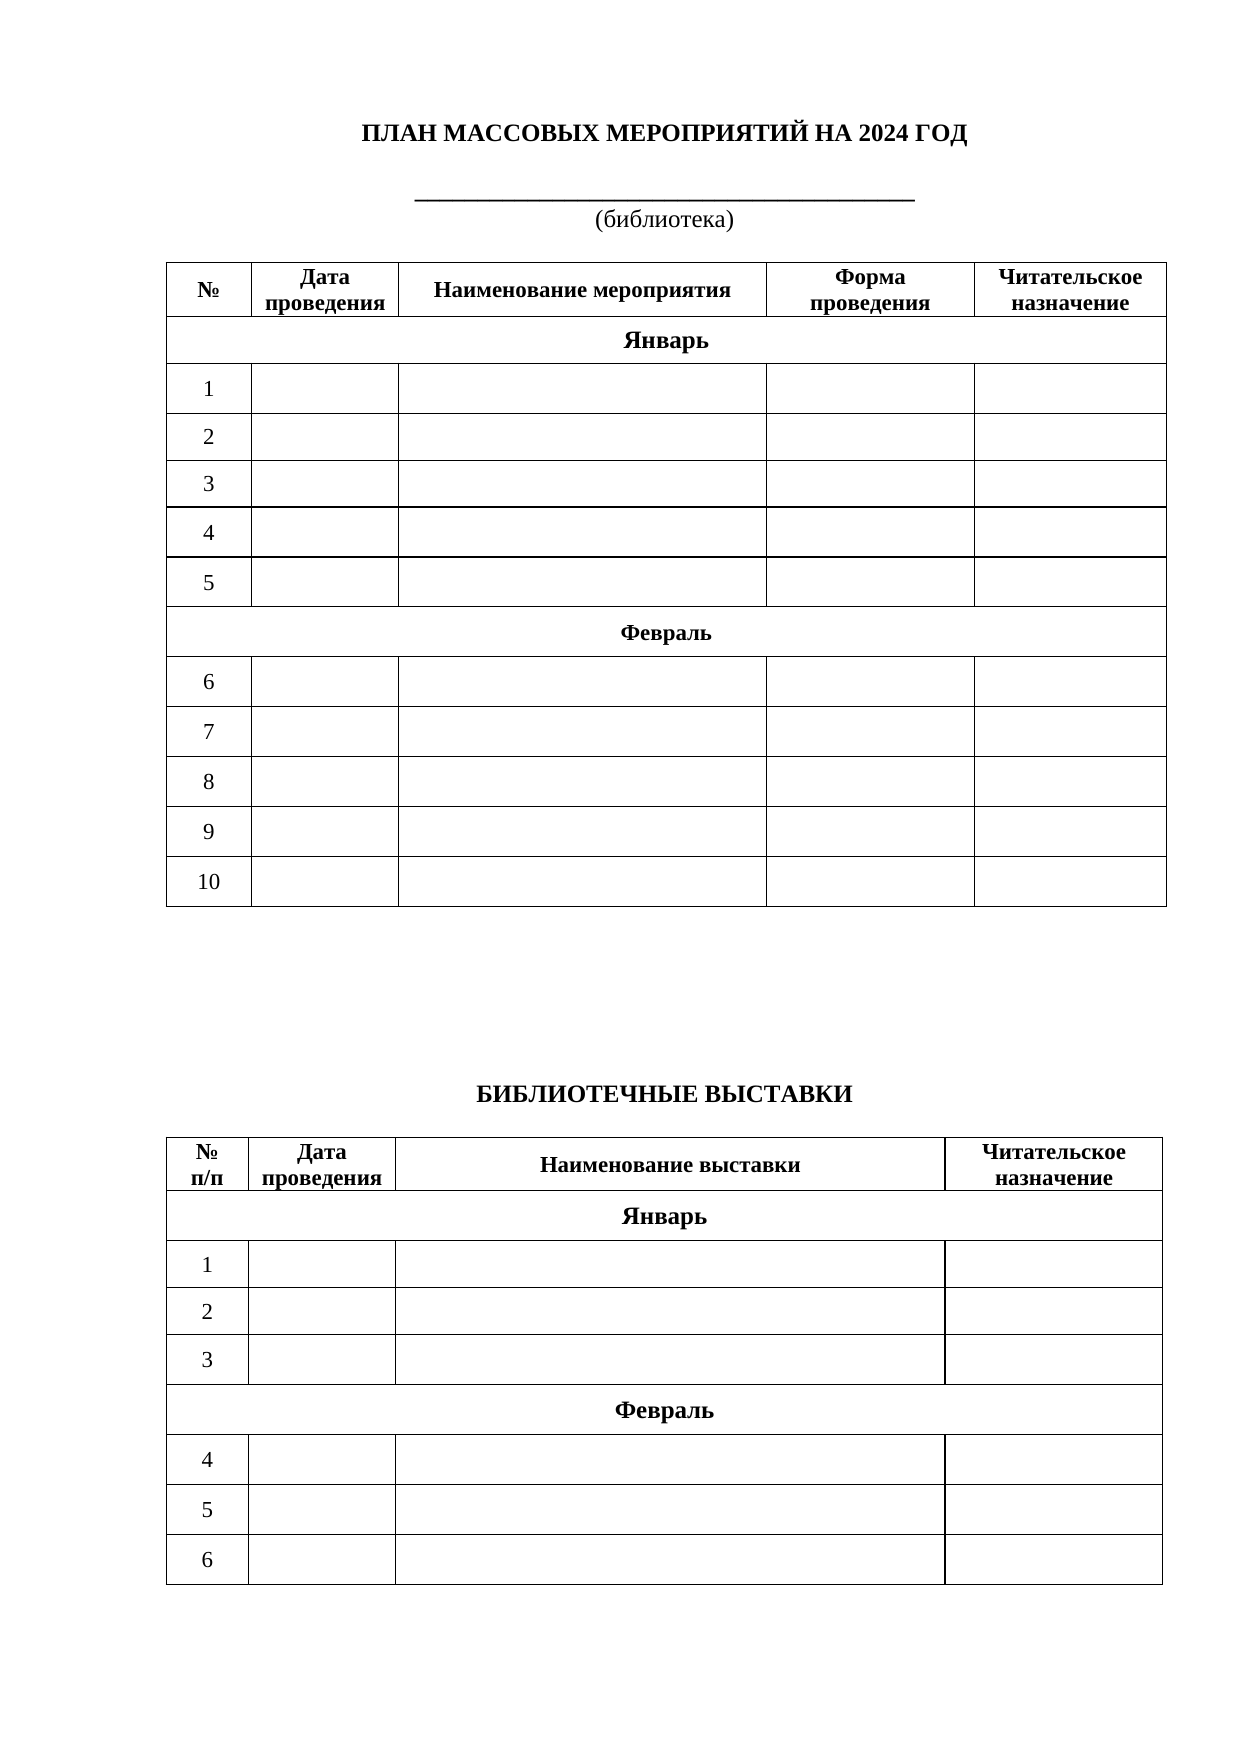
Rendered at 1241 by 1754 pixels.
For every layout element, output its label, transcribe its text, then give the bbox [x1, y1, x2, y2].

table_cell [399, 508, 766, 556]
table_cell [396, 1535, 944, 1584]
table_cell [252, 558, 398, 606]
text ________________________________________ [177, 176, 1152, 204]
table_cell [252, 657, 398, 706]
table_cell [396, 1435, 944, 1484]
table_cell [249, 1435, 395, 1484]
table_cell [767, 857, 974, 906]
table_cell [396, 1335, 944, 1384]
table_cell [975, 461, 1166, 506]
table_header Читательское назначение [975, 263, 1166, 316]
table_cell [975, 657, 1166, 706]
table_cell 8 [167, 757, 251, 806]
table_header Дата проведения [252, 263, 398, 316]
table_cell 9 [167, 807, 251, 856]
table_cell [975, 807, 1166, 856]
table_cell [975, 558, 1166, 606]
table_cell [767, 461, 974, 506]
table_cell [249, 1288, 395, 1334]
table_cell [946, 1435, 1162, 1484]
table_cell [946, 1535, 1162, 1584]
table_cell [946, 1335, 1162, 1384]
table_cell 5 [167, 1485, 248, 1534]
table_cell 7 [167, 707, 251, 756]
table_cell [975, 508, 1166, 556]
text (библиотека) [177, 204, 1152, 233]
table_cell 3 [167, 1335, 248, 1384]
table_cell [975, 414, 1166, 459]
table_cell [975, 707, 1166, 756]
table_header Форма проведения [767, 263, 974, 316]
table_cell [975, 857, 1166, 906]
table_cell [399, 757, 766, 806]
table_cell [767, 364, 974, 412]
table_cell 4 [167, 1435, 248, 1484]
table_cell [396, 1241, 944, 1287]
table_cell 3 [167, 461, 251, 506]
table_cell [399, 807, 766, 856]
table_cell Январь [167, 1191, 1162, 1240]
table_cell Февраль [167, 1385, 1162, 1434]
table_cell Январь [167, 317, 1166, 363]
table_cell 6 [167, 657, 251, 706]
table_cell [399, 461, 766, 506]
table_cell 1 [167, 364, 251, 412]
table_cell [252, 461, 398, 506]
table_cell [249, 1241, 395, 1287]
table_cell [767, 657, 974, 706]
table_cell [946, 1485, 1162, 1534]
table_cell [252, 757, 398, 806]
table_cell [396, 1288, 944, 1334]
table_cell 1 [167, 1241, 248, 1287]
table_cell [399, 558, 766, 606]
table_cell [396, 1485, 944, 1534]
table_cell 2 [167, 1288, 248, 1334]
table_cell [249, 1485, 395, 1534]
table_cell [767, 807, 974, 856]
table_cell [399, 707, 766, 756]
table_cell [399, 364, 766, 412]
table_cell [252, 414, 398, 459]
table_cell 2 [167, 414, 251, 459]
table_cell [399, 857, 766, 906]
table_cell [252, 508, 398, 556]
table_cell [399, 414, 766, 459]
table_header Дата проведения [249, 1138, 395, 1190]
table_cell [249, 1535, 395, 1584]
table_cell [975, 757, 1166, 806]
table_cell [946, 1288, 1162, 1334]
table_cell 10 [167, 857, 251, 906]
table_cell [252, 807, 398, 856]
table_cell 4 [167, 508, 251, 556]
table_cell [767, 414, 974, 459]
text БИБЛИОТЕЧНЫЕ ВЫСТАВКИ [177, 1079, 1152, 1108]
text ПЛАН МАССОВЫХ МЕРОПРИЯТИЙ НА 2024 ГОД [177, 118, 1152, 147]
table_header Наименование выставки [396, 1138, 944, 1190]
table_header Читательское назначение [946, 1138, 1162, 1190]
table_cell [252, 707, 398, 756]
table_cell 6 [167, 1535, 248, 1584]
table_cell [767, 757, 974, 806]
table_cell [767, 558, 974, 606]
table_cell [249, 1335, 395, 1384]
table_cell [399, 657, 766, 706]
table_cell [252, 857, 398, 906]
table_cell [252, 364, 398, 412]
table_header № [167, 263, 251, 316]
table_header № п/п [167, 1138, 248, 1190]
table_cell [946, 1241, 1162, 1287]
table_cell [767, 508, 974, 556]
table_cell [975, 364, 1166, 412]
table_cell 5 [167, 558, 251, 606]
table_cell [767, 707, 974, 756]
table_header Наименование мероприятия [399, 263, 766, 316]
table_cell Февраль [167, 607, 1166, 656]
